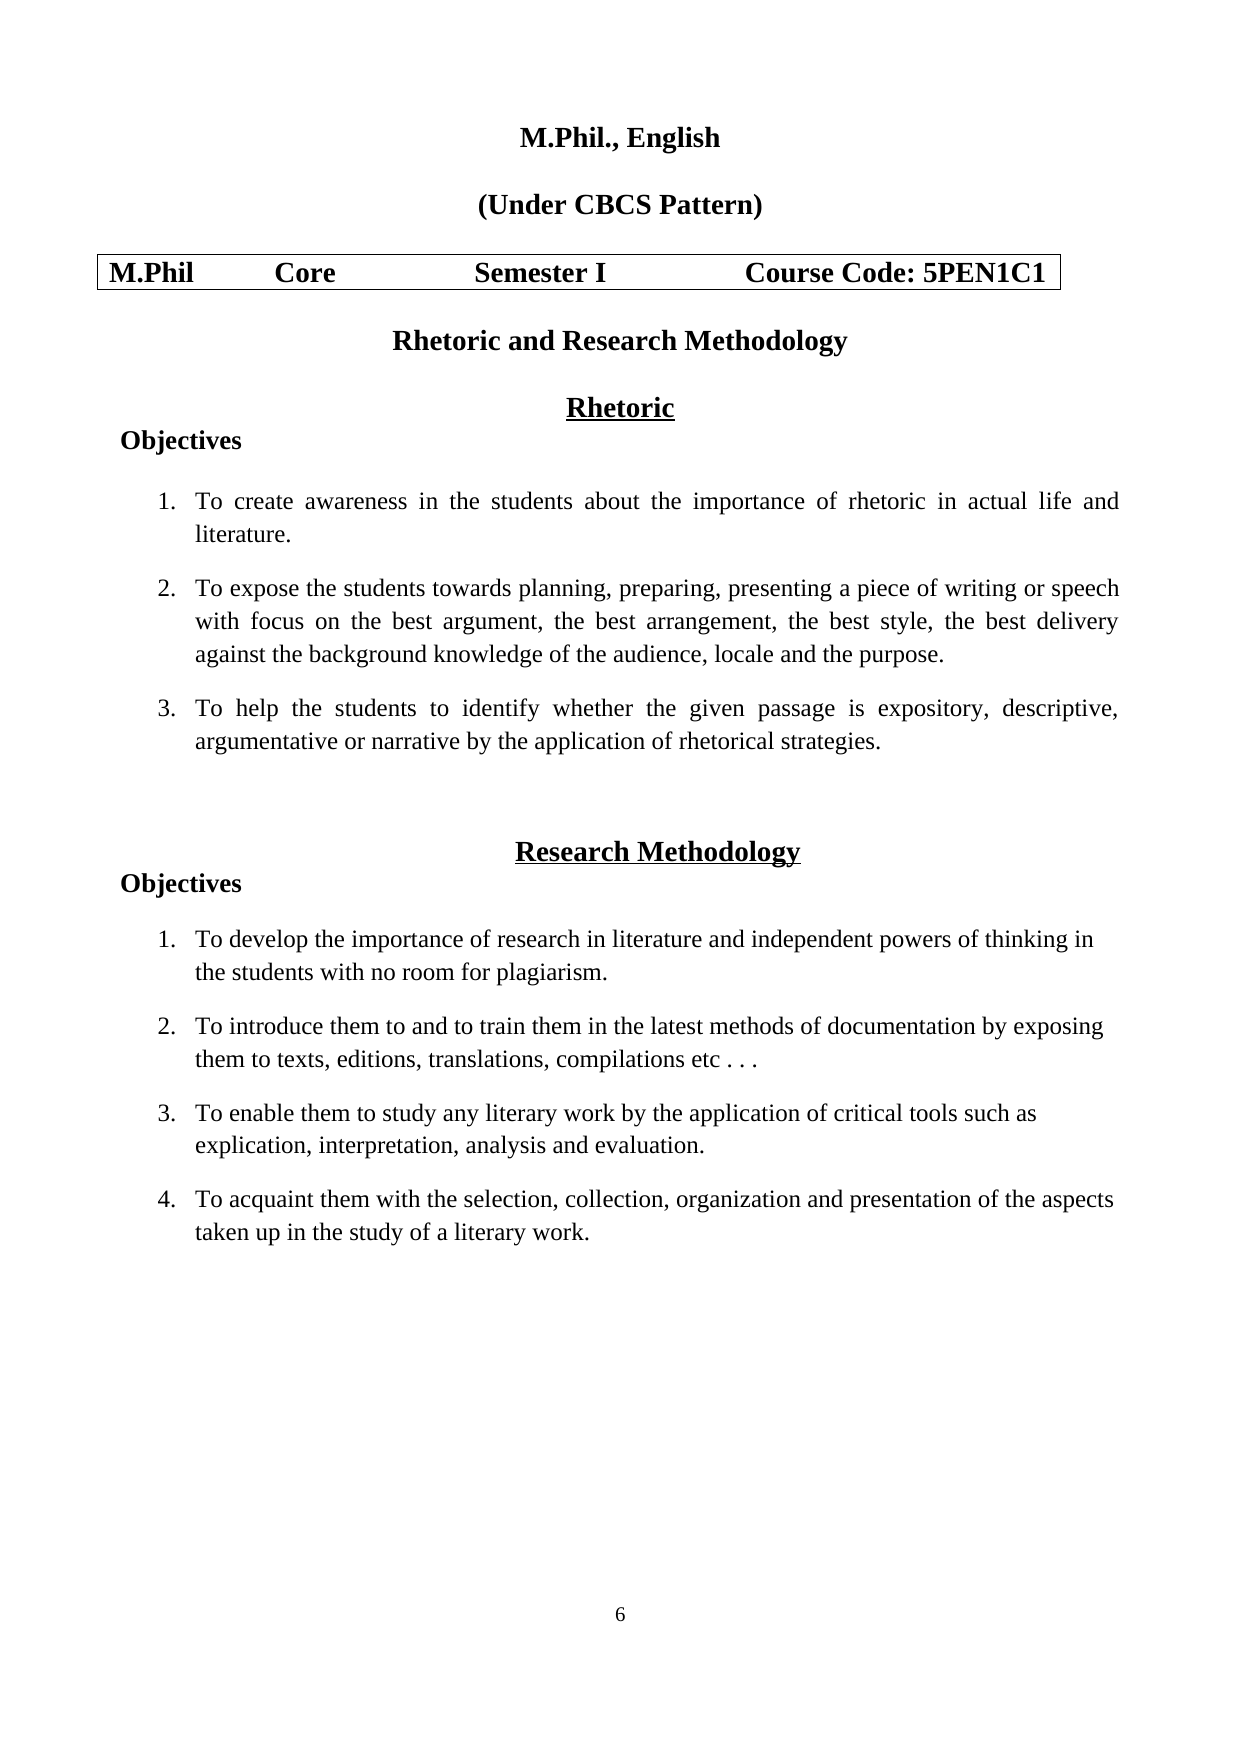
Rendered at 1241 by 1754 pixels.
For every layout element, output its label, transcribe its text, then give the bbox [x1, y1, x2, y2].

list To enable them to study any literary work by the application of critical tools such as explication, interpretation, analysis and evaluation. [157, 1098, 1120, 1159]
text Rhetoric [120, 390, 1120, 424]
text Rhetoric and Research Methodology [120, 323, 1120, 357]
list Research Methodology [195, 834, 1120, 867]
text M.Phil., English [120, 120, 1120, 153]
text Objectives [120, 424, 1120, 455]
table_header M.Phil Core Semester I Course Code: 5PEN1C1 [98, 255, 1060, 289]
list To introduce them to and to train them in the latest methods of documentation by exposing them to texts, editions, translations, compilations etc . . . [157, 1011, 1120, 1072]
text (Under CBCS Pattern) [120, 187, 1120, 221]
list To acquaint them with the selection, collection, organization and presentation of the aspects taken up in the study of a literary work. [157, 1184, 1120, 1246]
list Objectives [120, 867, 1120, 898]
list To create awareness in the students about the importance of rhetoric in actual life and literature. [157, 486, 1120, 548]
list To expose the students towards planning, preparing, presenting a piece of writing or speech with focus on the best argument, the best arrangement, the best style, the best delivery against the background knowledge of the audience, locale and the purpose. [157, 573, 1120, 668]
list To develop the importance of research in literature and independent powers of thinking in the students with no room for plagiarism. [157, 924, 1120, 986]
list To help the students to identify whether the given passage is expository, descriptive, argumentative or narrative by the application of rhetorical strategies. [157, 693, 1120, 755]
